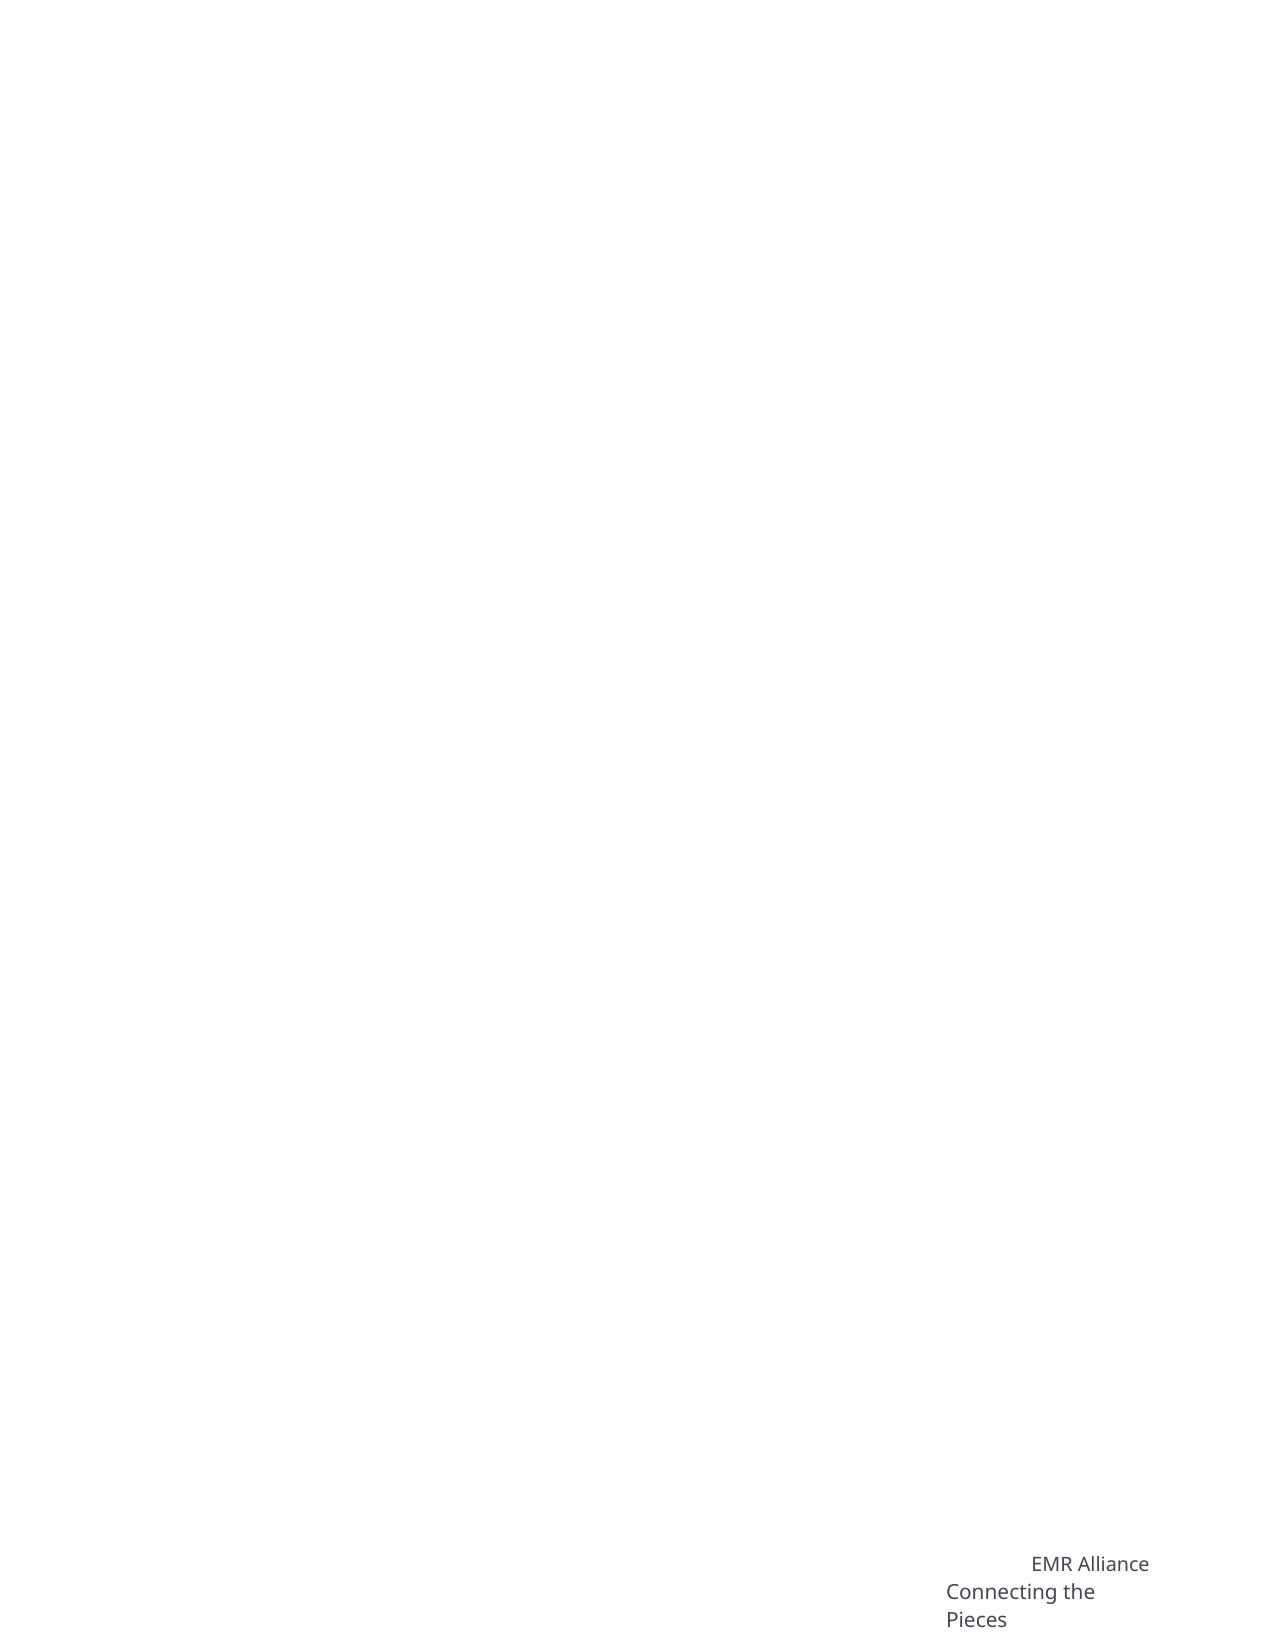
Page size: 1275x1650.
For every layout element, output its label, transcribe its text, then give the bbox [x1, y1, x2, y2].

text EMR Alliance [1031, 1550, 1150, 1577]
text Connecting the Pieces [946, 1577, 1150, 1634]
